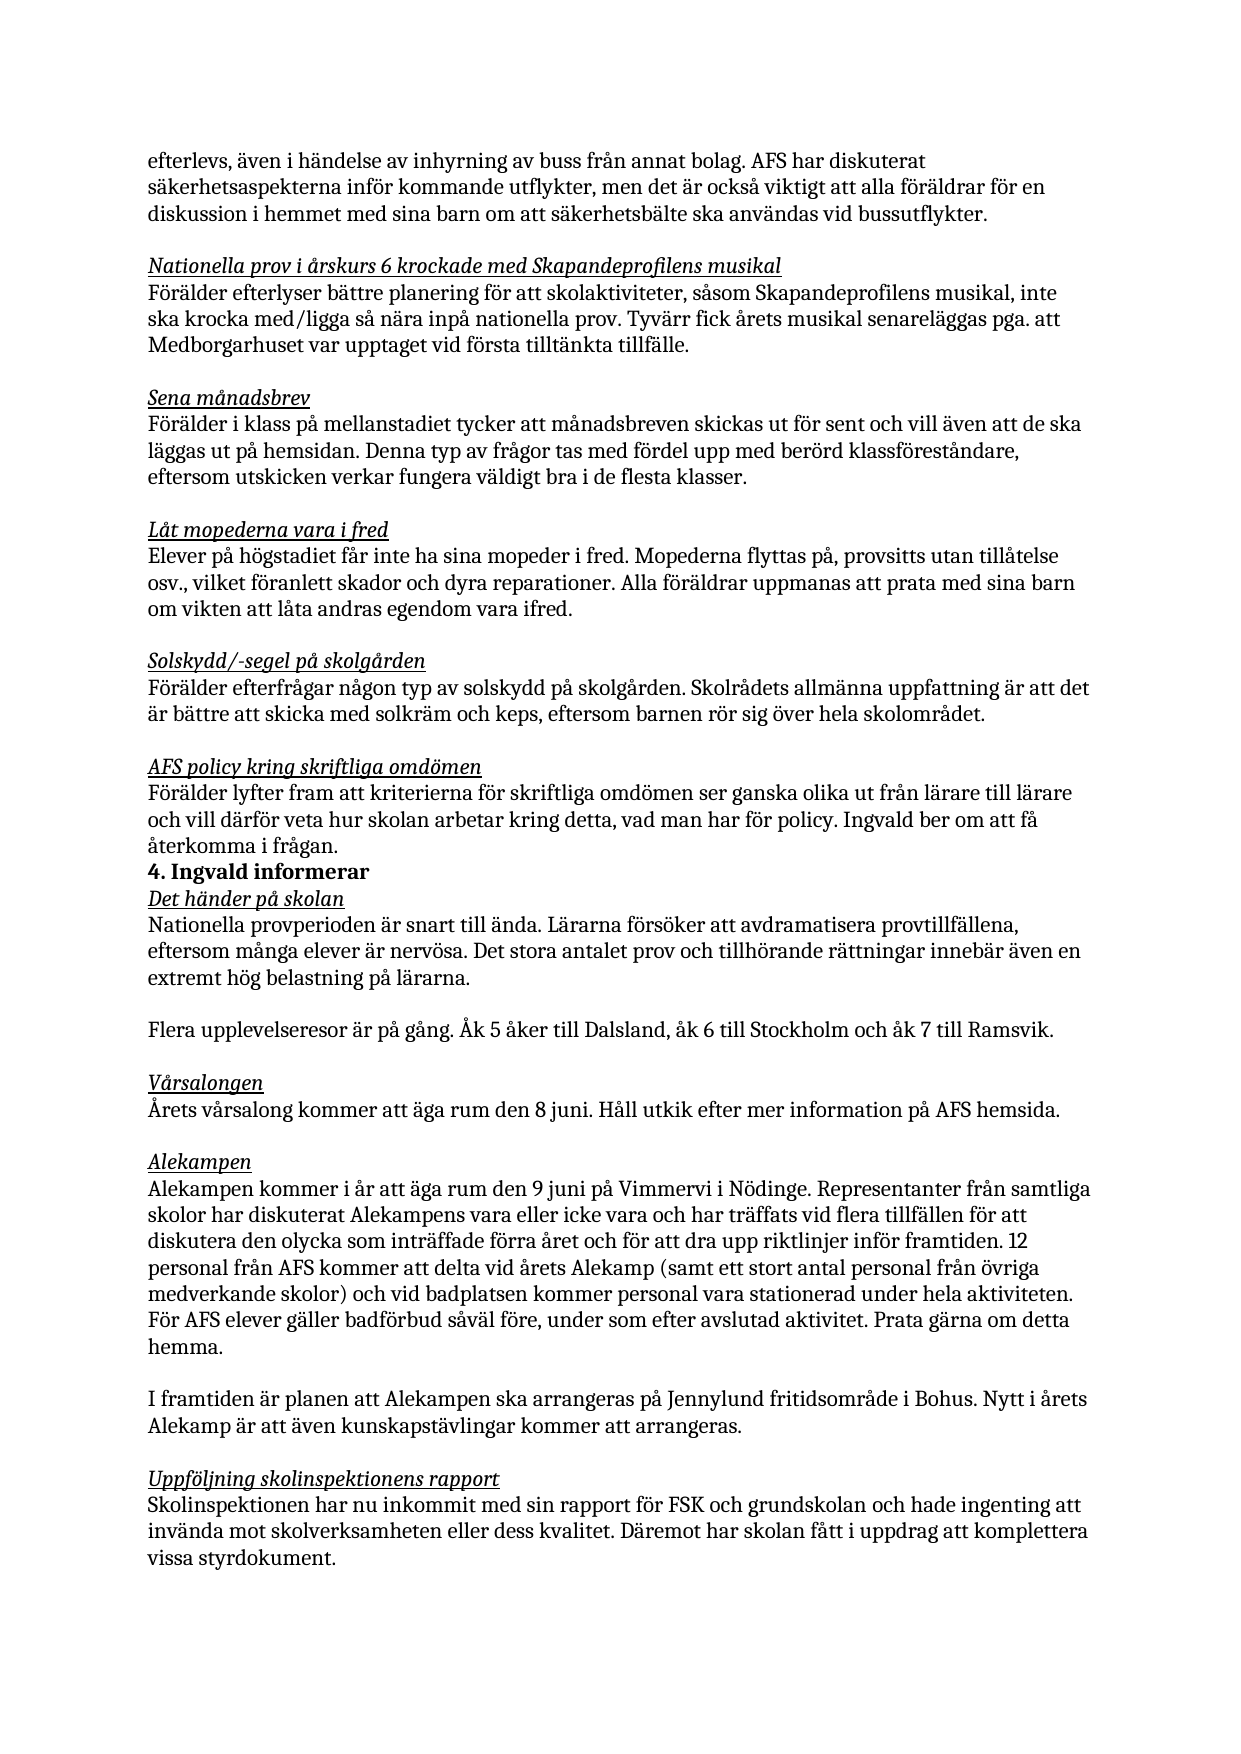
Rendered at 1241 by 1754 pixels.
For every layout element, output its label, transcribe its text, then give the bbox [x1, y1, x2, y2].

text diskussion i hemmet med sina barn om att säkerhetsbälte ska användas vid bussutflykter. [148, 200, 1093, 227]
text Sena månadsbrev [148, 385, 1093, 411]
text Uppföljning skolinspektionens rapport [148, 1465, 1093, 1492]
text Solskydd/-segel på skolgården [148, 648, 1093, 675]
text Nationella prov i årskurs 6 krockade med Skapandeprofilens musikal [148, 253, 1093, 279]
text Det händer på skolan [148, 886, 1093, 912]
text Årets vårsalong kommer att äga rum den 8 juni. Håll utkik efter mer information på AFS hemsida. [148, 1096, 1093, 1123]
text säkerhetsaspekterna inför kommande utflykter, men det är också viktigt att alla föräldrar för en [148, 174, 1093, 200]
text Alekampen [148, 1149, 1093, 1175]
text 4. Ingvald informerar [148, 859, 1093, 886]
text Elever på högstadiet får inte ha sina mopeder i fred. Mopederna flyttas på, provsitts utan tillåtelse osv., vilket föranlett skador och dyra reparationer. Alla föräldrar uppmanas att prata med sina barn om vikten att låta andras egendom vara ifred. [148, 543, 1093, 622]
text Vårsalongen [148, 1070, 1093, 1096]
text Skolinspektionen har nu inkommit med sin rapport för FSK och grundskolan och hade ingenting att invända mot skolverksamheten eller dess kvalitet. Däremot har skolan fått i uppdrag att komplettera vissa styrdokument. [148, 1492, 1093, 1571]
text Flera upplevelseresor är på gång. Åk 5 åker till Dalsland, åk 6 till Stockholm och åk 7 till Ramsvik. [148, 1017, 1093, 1044]
text efterlevs, även i händelse av inhyrning av buss från annat bolag. AFS har diskuterat [148, 148, 1093, 174]
text Förälder efterfrågar någon typ av solskydd på skolgården. Skolrådets allmänna uppfattning är att det är bättre att skicka med solkräm och keps, eftersom barnen rör sig över hela skolområdet. [148, 675, 1093, 727]
text Förälder lyfter fram att kriterierna för skriftliga omdömen ser ganska olika ut från lärare till lärare och vill därför veta hur skolan arbetar kring detta, vad man har för policy. Ingvald ber om att få återkomma i frågan. [148, 780, 1093, 859]
text Låt mopederna vara i fred [148, 517, 1093, 543]
text I framtiden är planen att Alekampen ska arrangeras på Jennylund fritidsområde i Bohus. Nytt i årets Alekamp är att även kunskapstävlingar kommer att arrangeras. [148, 1386, 1093, 1439]
text Nationella provperioden är snart till ända. Lärarna försöker att avdramatisera provtillfällena, eftersom många elever är nervösa. Det stora antalet prov och tillhörande rättningar innebär även en extremt hög belastning på lärarna. [148, 912, 1093, 991]
text Förälder efterlyser bättre planering för att skolaktiviteter, såsom Skapandeprofilens musikal, inte ska krocka med/ligga så nära inpå nationella prov. Tyvärr fick årets musikal senareläggas pga. att Medborgarhuset var upptaget vid första tilltänkta tillfälle. [148, 279, 1093, 358]
text Alekampen kommer i år att äga rum den 9 juni på Vimmervi i Nödinge. Representanter från samtliga skolor har diskuterat Alekampens vara eller icke vara och har träffats vid flera tillfällen för att diskutera den olycka som inträffade förra året och för att dra upp riktlinjer inför framtiden. 12 personal från AFS kommer att delta vid årets Alekamp (samt ett stort antal personal från övriga medverkande skolor) och vid badplatsen kommer personal vara stationerad under hela aktiviteten. För AFS elever gäller badförbud såväl före, under som efter avslutad aktivitet. Prata gärna om detta hemma. [148, 1175, 1093, 1360]
text Förälder i klass på mellanstadiet tycker att månadsbreven skickas ut för sent och vill även att de ska läggas ut på hemsidan. Denna typ av frågor tas med fördel upp med berörd klassföreståndare, eftersom utskicken verkar fungera väldigt bra i de flesta klasser. [148, 411, 1093, 490]
text AFS policy kring skriftliga omdömen [148, 754, 1093, 780]
